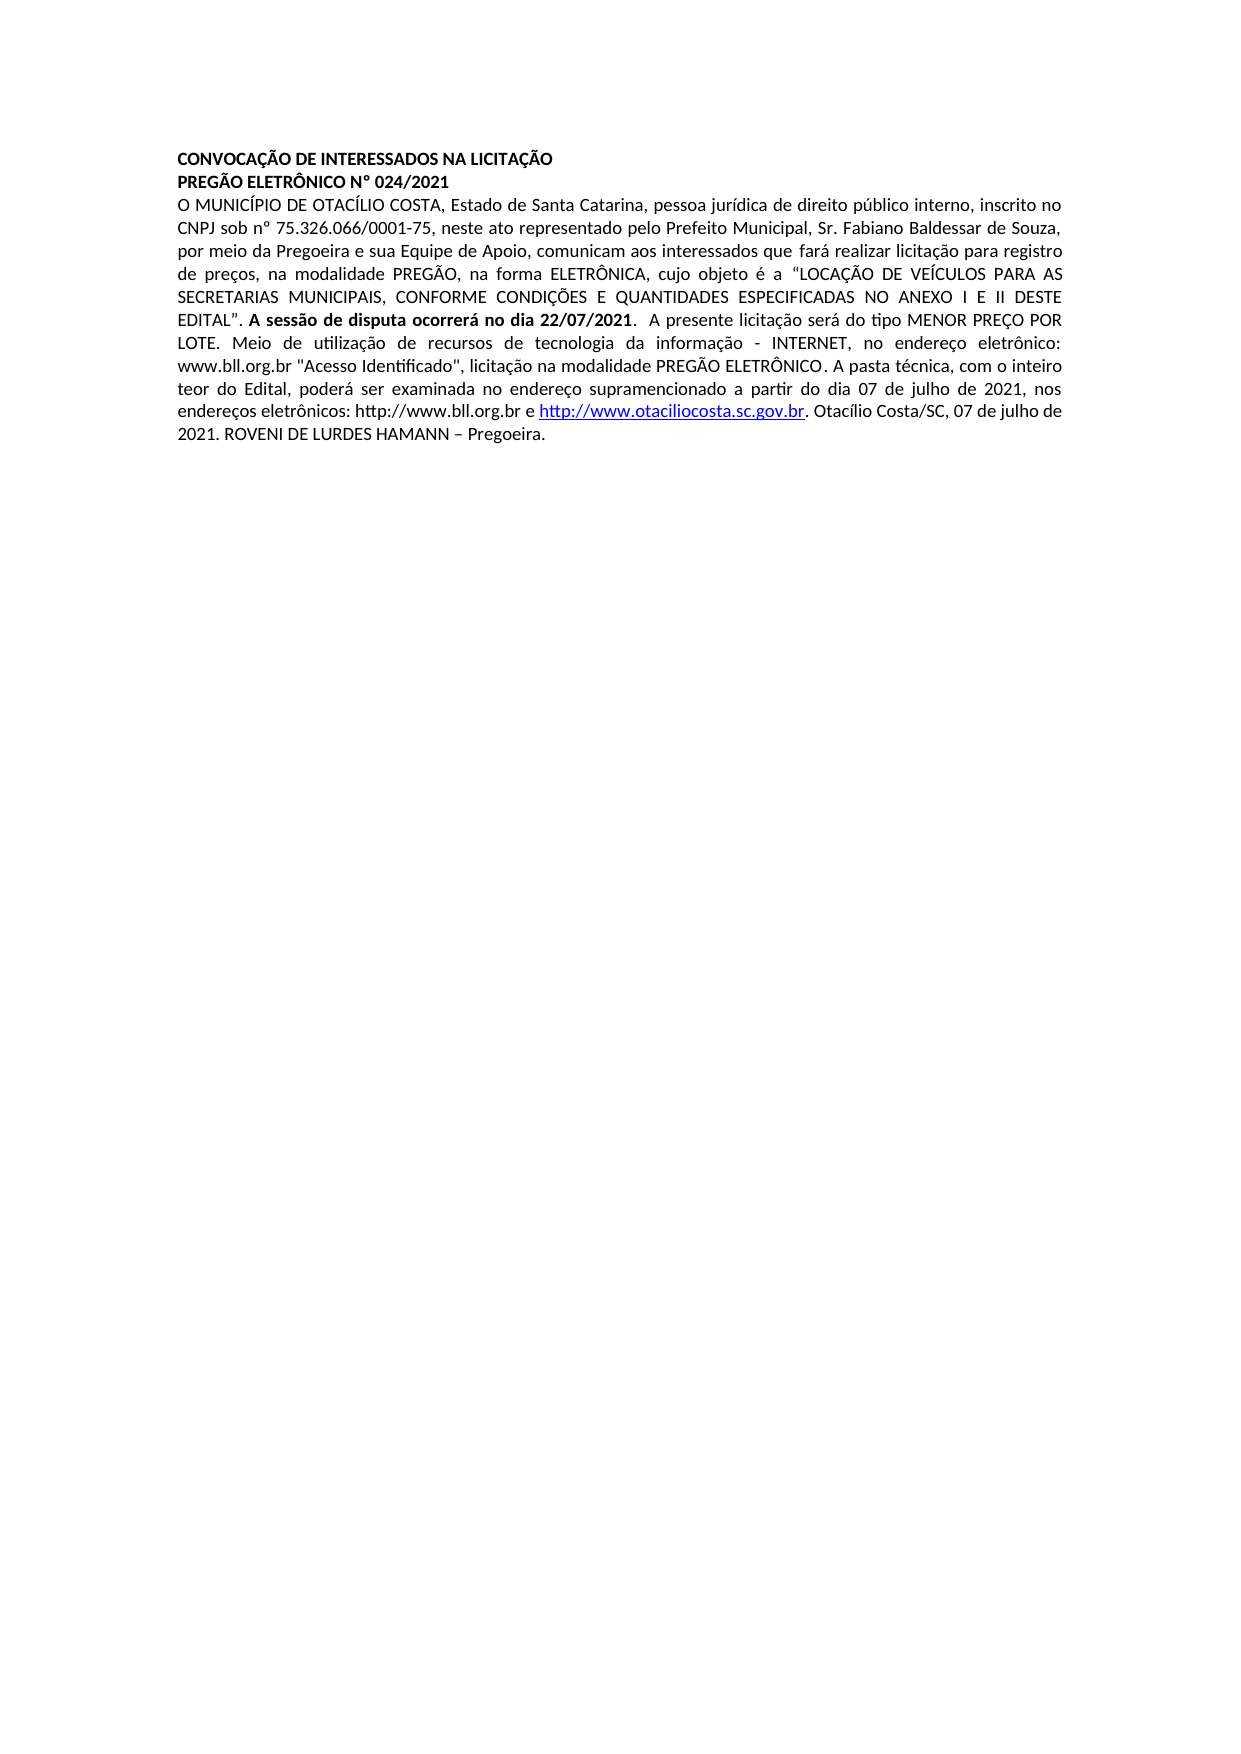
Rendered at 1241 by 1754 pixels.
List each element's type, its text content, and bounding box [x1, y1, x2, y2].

text CONVOCAÇÃO DE INTERESSADOS NA LICITAÇÃO [177, 148, 1063, 171]
text O MUNICÍPIO DE OTACÍLIO COSTA, Estado de Santa Catarina, pessoa jurídica de direito público interno, inscrito no CNPJ sob nº 75.326.066/0001-75, neste ato representado pelo Prefeito Municipal, Sr. Fabiano Baldessar de Souza, por meio da Pregoeira e sua Equipe de Apoio, comunicam aos interessados que fará realizar licitação para registro de preços, na modalidade PREGÃO, na forma ELETRÔNICA, cujo objeto é a “LOCAÇÃO DE VEÍCULOS PARA AS SECRETARIAS MUNICIPAIS, CONFORME CONDIÇÕES E QUANTIDADES ESPECIFICADAS NO ANEXO I E II DESTE EDITAL”. A sessão de disputa ocorrerá no dia 22/07/2021. A presente licitação será do tipo MENOR PREÇO POR LOTE. Meio de utilização de recursos de tecnologia da informação - INTERNET, no endereço eletrônico: www.bll.org.br "Acesso Identificado", licitação na modalidade PREGÃO ELETRÔNICO. A pasta técnica, com o inteiro teor do Edital, poderá ser examinada no endereço supramencionado a partir do dia 07 de julho de 2021, nos endereços eletrônicos: http://www.bll.org.br e http://www.otaciliocosta.sc.gov.br. Otacílio Costa/SC, 07 de julho de 2021. ROVENI DE LURDES HAMANN – Pregoeira. [177, 193, 1063, 446]
text PREGÃO ELETRÔNICO Nº 024/2021 [177, 171, 1063, 193]
